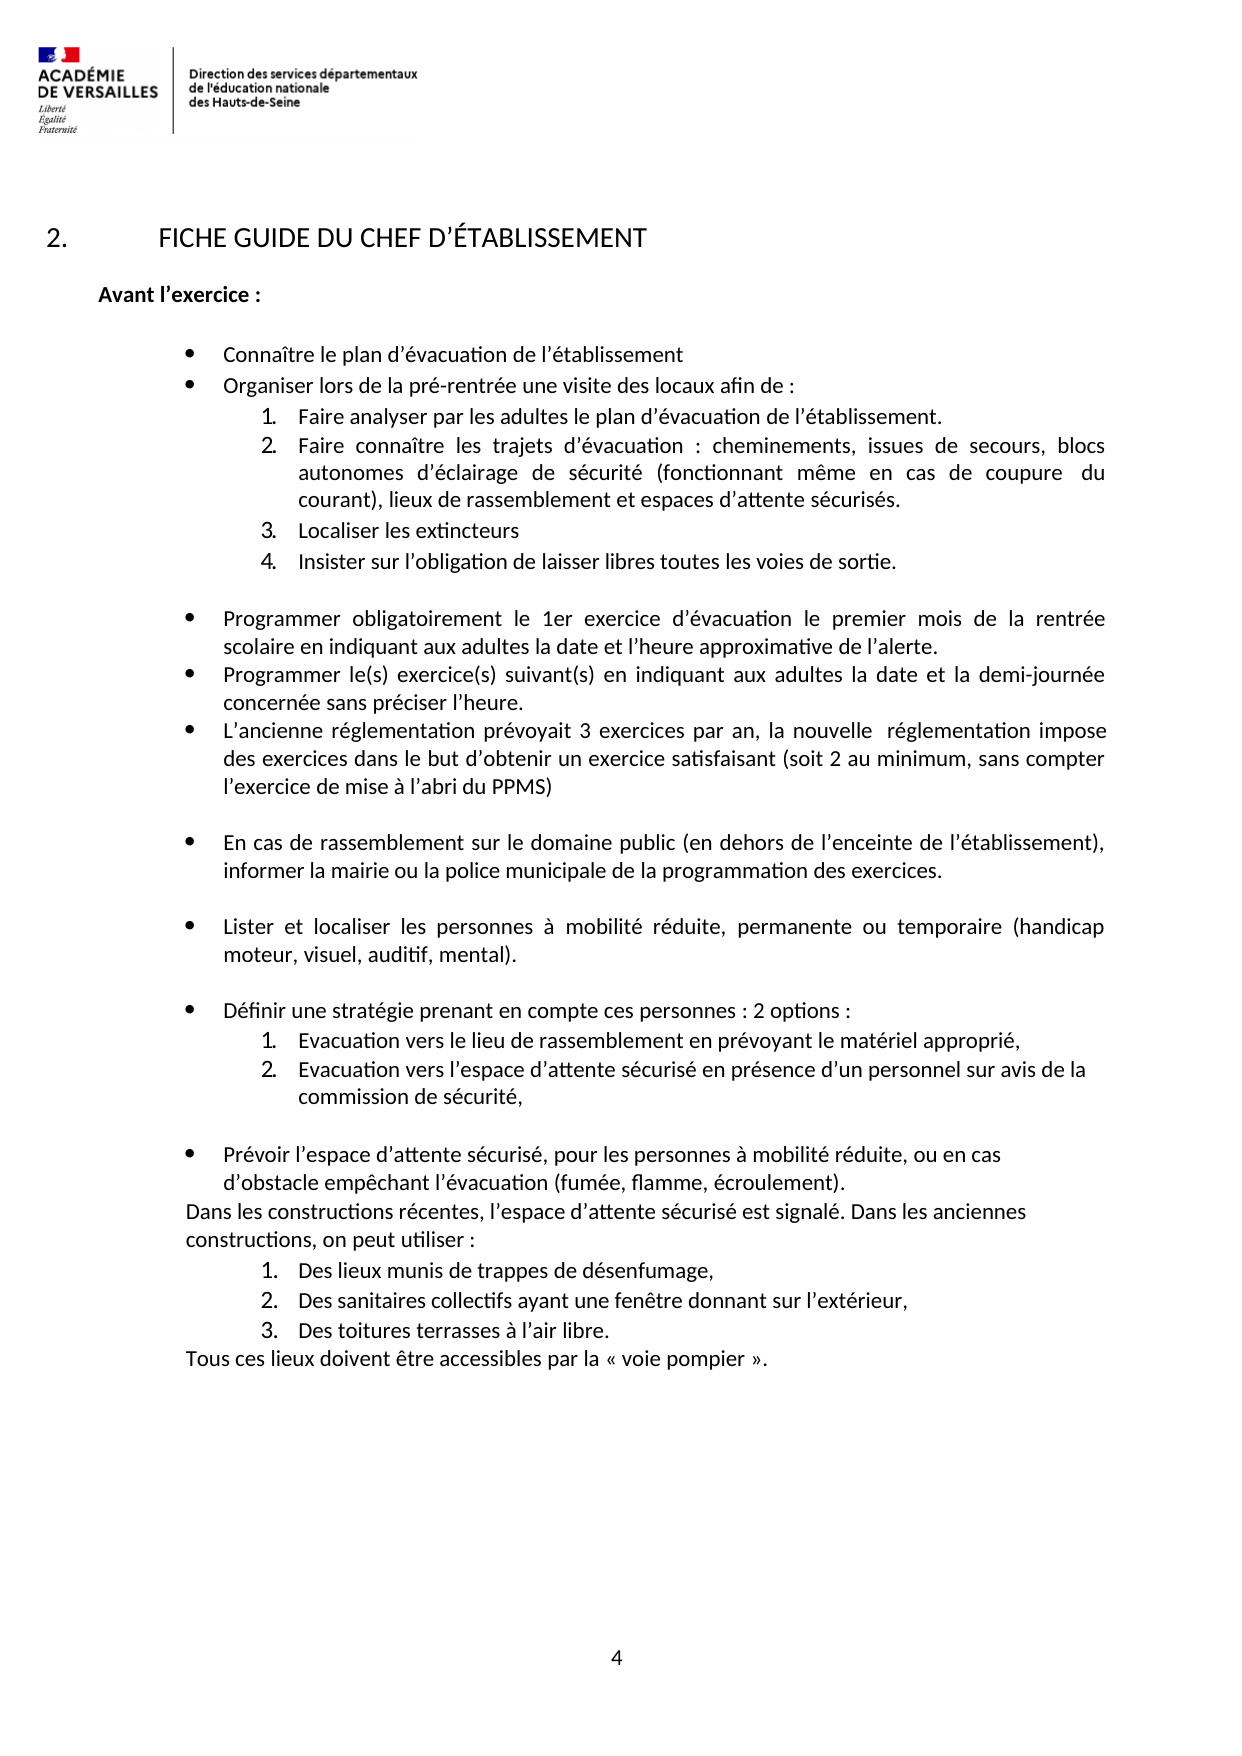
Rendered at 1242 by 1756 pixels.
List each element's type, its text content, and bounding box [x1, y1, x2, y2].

list Connaître le plan d’évacuation de l’établissement [185, 337, 1225, 368]
list Lister et localiser les personnes à mobilité réduite, permanente ou temporaire (handicap moteur, visuel, auditif, mental). [185, 912, 1105, 968]
list Faire analyser par les adultes le plan d’évacuation de l’établissement. [260, 401, 1225, 431]
list Organiser lors de la pré-rentrée une visite des locaux afin de : [185, 368, 1225, 400]
text Dans les constructions récentes, l’espace d’attente sécurisé est signalé. Dans les anciennes constructions, on peut utiliser : [186, 1197, 1031, 1253]
list Faire connaître les trajets d’évacuation : cheminements, issues de secours, blocs autonomes d’éclairage de sécurité (fonctionnant même en cas de coupure du courant), lieux de rassemblement et espaces d’attente sécurisés. [261, 431, 1106, 513]
list Programmer le(s) exercice(s) suivant(s) en indiquant aux adultes la date et la demi-journée concernée sans préciser l’heure. [185, 660, 1107, 716]
list Des lieux munis de trappes de désenfumage, [260, 1254, 1225, 1284]
list Evacuation vers le lieu de rassemblement en prévoyant le matériel approprié, [260, 1024, 1225, 1054]
list Définir une stratégie prenant en compte ces personnes : 2 options : [185, 996, 1225, 1024]
subtitle Avant l’exercice : [98, 280, 1225, 308]
list Des toitures terrasses à l’air libre. [260, 1314, 1225, 1344]
list FICHE GUIDE DU CHEF D’ÉTABLISSEMENT [46, 219, 1225, 254]
list Localiser les extincteurs [260, 514, 1225, 545]
list L’ancienne réglementation prévoyait 3 exercices par an, la nouvelle réglementation impose des exercices dans le but d’obtenir un exercice satisfaisant (soit 2 au minimum, sans compter l’exercice de mise à l’abri du PPMS) [185, 716, 1107, 800]
list En cas de rassemblement sur le domaine public (en dehors de l’enceinte de l’établissement), informer la mairie ou la police municipale de la programmation des exercices. [185, 828, 1106, 884]
list Insister sur l’obligation de laisser libres toutes les voies de sortie. [260, 545, 1225, 576]
list Programmer obligatoirement le 1er exercice d’évacuation le premier mois de la rentrée scolaire en indiquant aux adultes la date et l’heure approximative de l’alerte. [185, 604, 1106, 660]
list Evacuation vers l’espace d’attente sécurisé en présence d’un personnel sur avis de la commission de sécurité, [261, 1055, 1086, 1110]
list Prévoir l’espace d’attente sécurisé, pour les personnes à mobilité réduite, ou en cas d’obstacle empêchant l’évacuation (fumée, flamme, écroulement). [185, 1140, 1098, 1196]
picture [37, 17, 422, 139]
text Tous ces lieux doivent être accessibles par la « voie pompier ». [186, 1344, 1225, 1372]
list Des sanitaires collectifs ayant une fenêtre donnant sur l’extérieur, [260, 1284, 1225, 1314]
